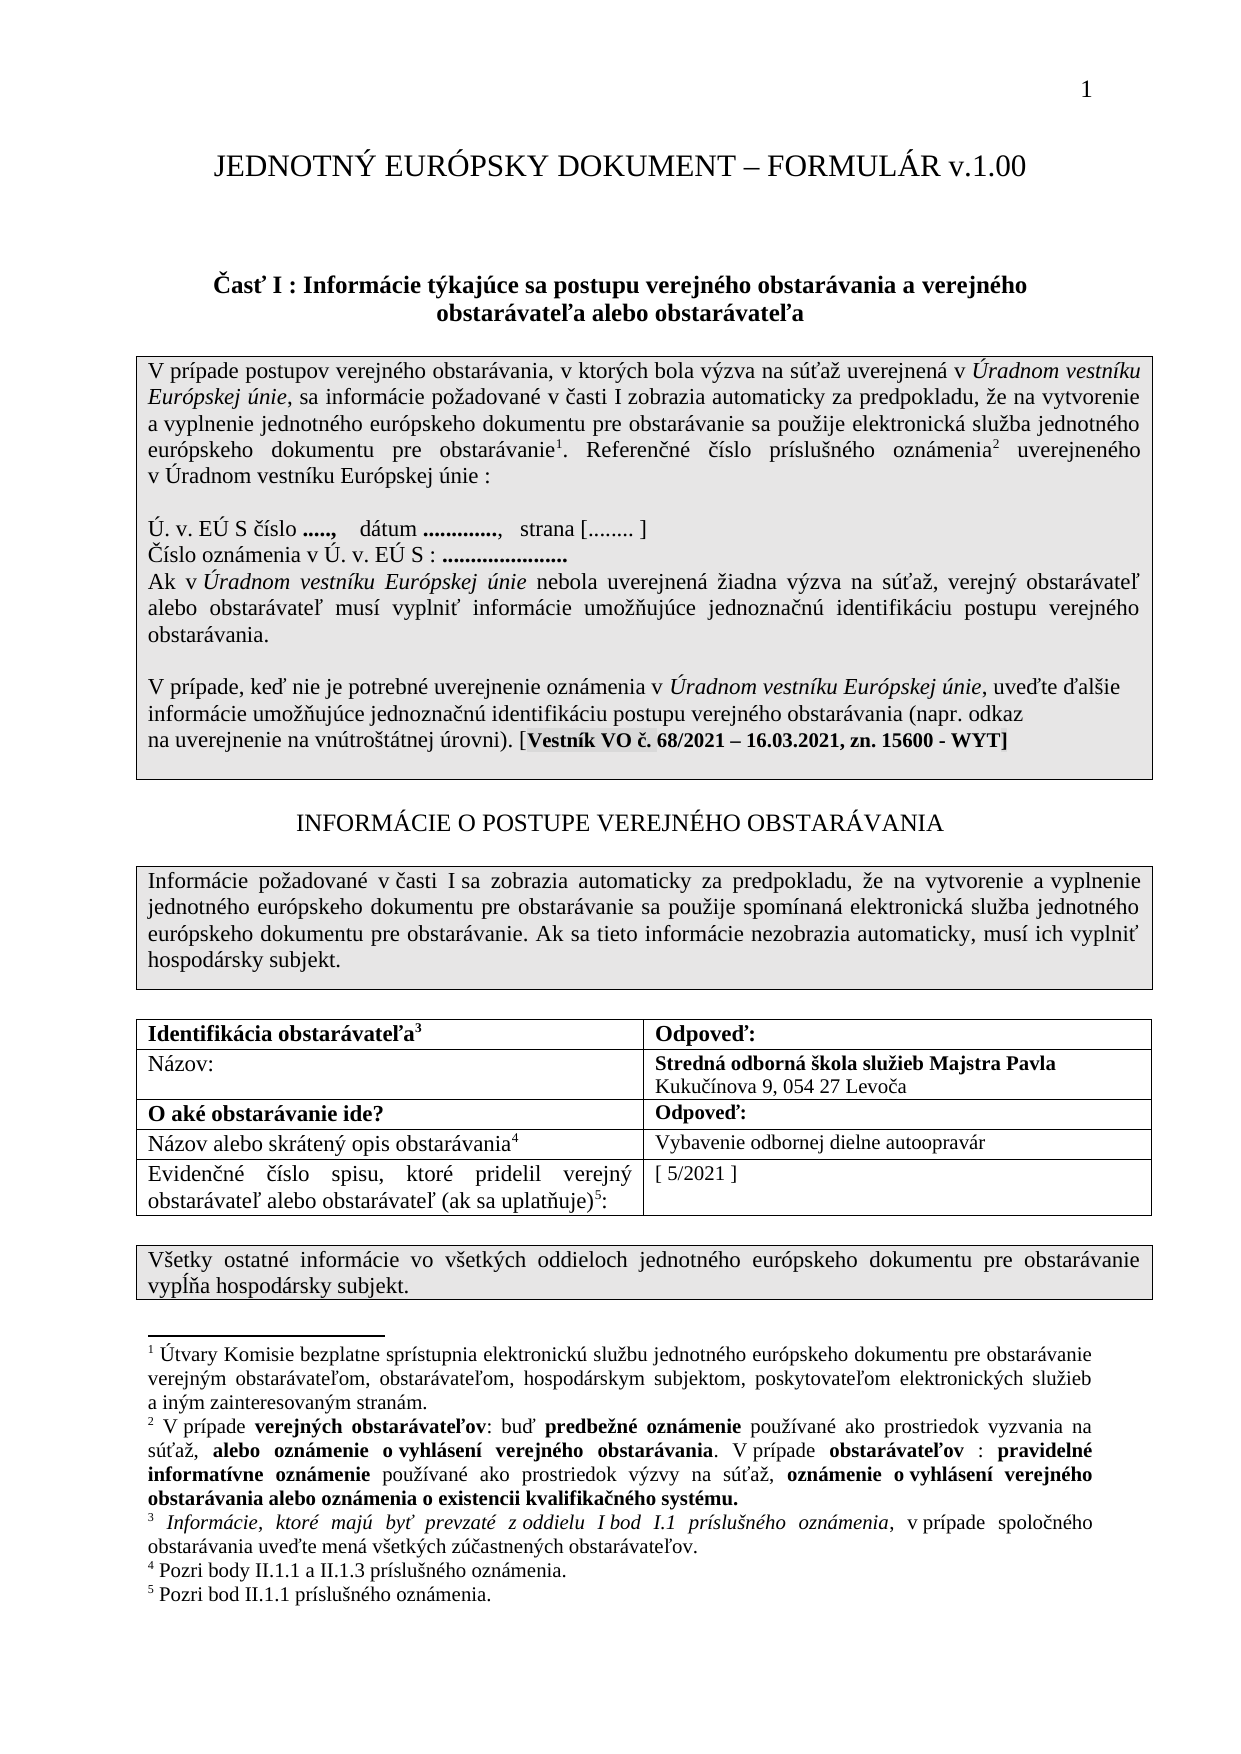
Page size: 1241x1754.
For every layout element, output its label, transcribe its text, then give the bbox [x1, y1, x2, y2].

text JEDNOTNÝ EURÓPSKY DOKUMENT – FORMULÁR v.1.00 [148, 148, 1093, 183]
table_cell Názov: [137, 1050, 643, 1098]
text INFORMÁCIE O POSTUPE VEREJNÉHO OBSTARÁVANIA [148, 808, 1093, 837]
table_cell Názov alebo skrátený opis obstarávania [137, 1130, 643, 1159]
table_cell [ 5/2021 ] [644, 1160, 1151, 1215]
table_header Informácie požadované v časti I sa zobrazia automaticky za predpokladu, že na vytvorenie a vyplnenie jednotného európskeho dokumentu pre obstarávanie sa použije spomínaná elektronická služba jednotného európskeho dokumentu pre obstarávanie. Ak sa tieto informácie nezobrazia automaticky, musí ich vyplniť hospodársky subjekt. [137, 867, 1152, 989]
table_cell Vybavenie odbornej dielne autoopravár [644, 1130, 1151, 1159]
table_cell O aké obstarávanie ide? [137, 1100, 643, 1129]
table_header V prípade postupov verejného obstarávania, v ktorých bola výzva na súťaž uverejnená v Úradnom vestníku Európskej únie, sa informácie požadované v časti I zobrazia automaticky za predpokladu, že na vytvorenie a vyplnenie jednotného európskeho dokumentu pre obstarávanie sa použije elektronická služba jednotného európskeho dokumentu pre obstarávanie. Referenčné číslo príslušného oznámenia uverejneného v Úradnom vestníku Európskej únie : Ú. v. EÚ S číslo ....., dátum ............., strana [........ ] Číslo oznámenia v Ú. v. EÚ S : ...................... Ak v Úradnom vestníku Európskej únie nebola uverejnená žiadna výzva na súťaž, verejný obstarávateľ alebo obstarávateľ musí vyplniť informácie umožňujúce jednoznačnú identifikáciu postupu verejného obstarávania. V prípade, keď nie je potrebné uverejnenie oznámenia v Úradnom vestníku Európskej únie, uveďte ďalšie informácie umožňujúce jednoznačnú identifikáciu postupu verejného obstarávania (napr. odkaz na uverejnenie na vnútroštátnej úrovni). [Vestník VO č. 68/2021 – 16.03.2021, zn. 15600 - WYT] [137, 357, 1152, 779]
text Časť I : Informácie týkajúce sa postupu verejného obstarávania a verejného obstarávateľa alebo obstarávateľa [148, 270, 1093, 327]
table_header Všetky ostatné informácie vo všetkých oddieloch jednotného európskeho dokumentu pre obstarávanie vypĺňa hospodársky subjekt. [137, 1246, 1152, 1299]
table_header Odpoveď: [644, 1020, 1151, 1049]
table_cell Odpoveď: [644, 1100, 1151, 1129]
table_cell Stredná odborná škola služieb Majstra Pavla Kukučínova 9, 054 27 Levoča [644, 1050, 1151, 1098]
table_cell Evidenčné číslo spisu, ktoré pridelil verejný obstarávateľ alebo obstarávateľ (ak sa uplatňuje): [137, 1160, 643, 1215]
table_header Identifikácia obstarávateľa [137, 1020, 643, 1049]
